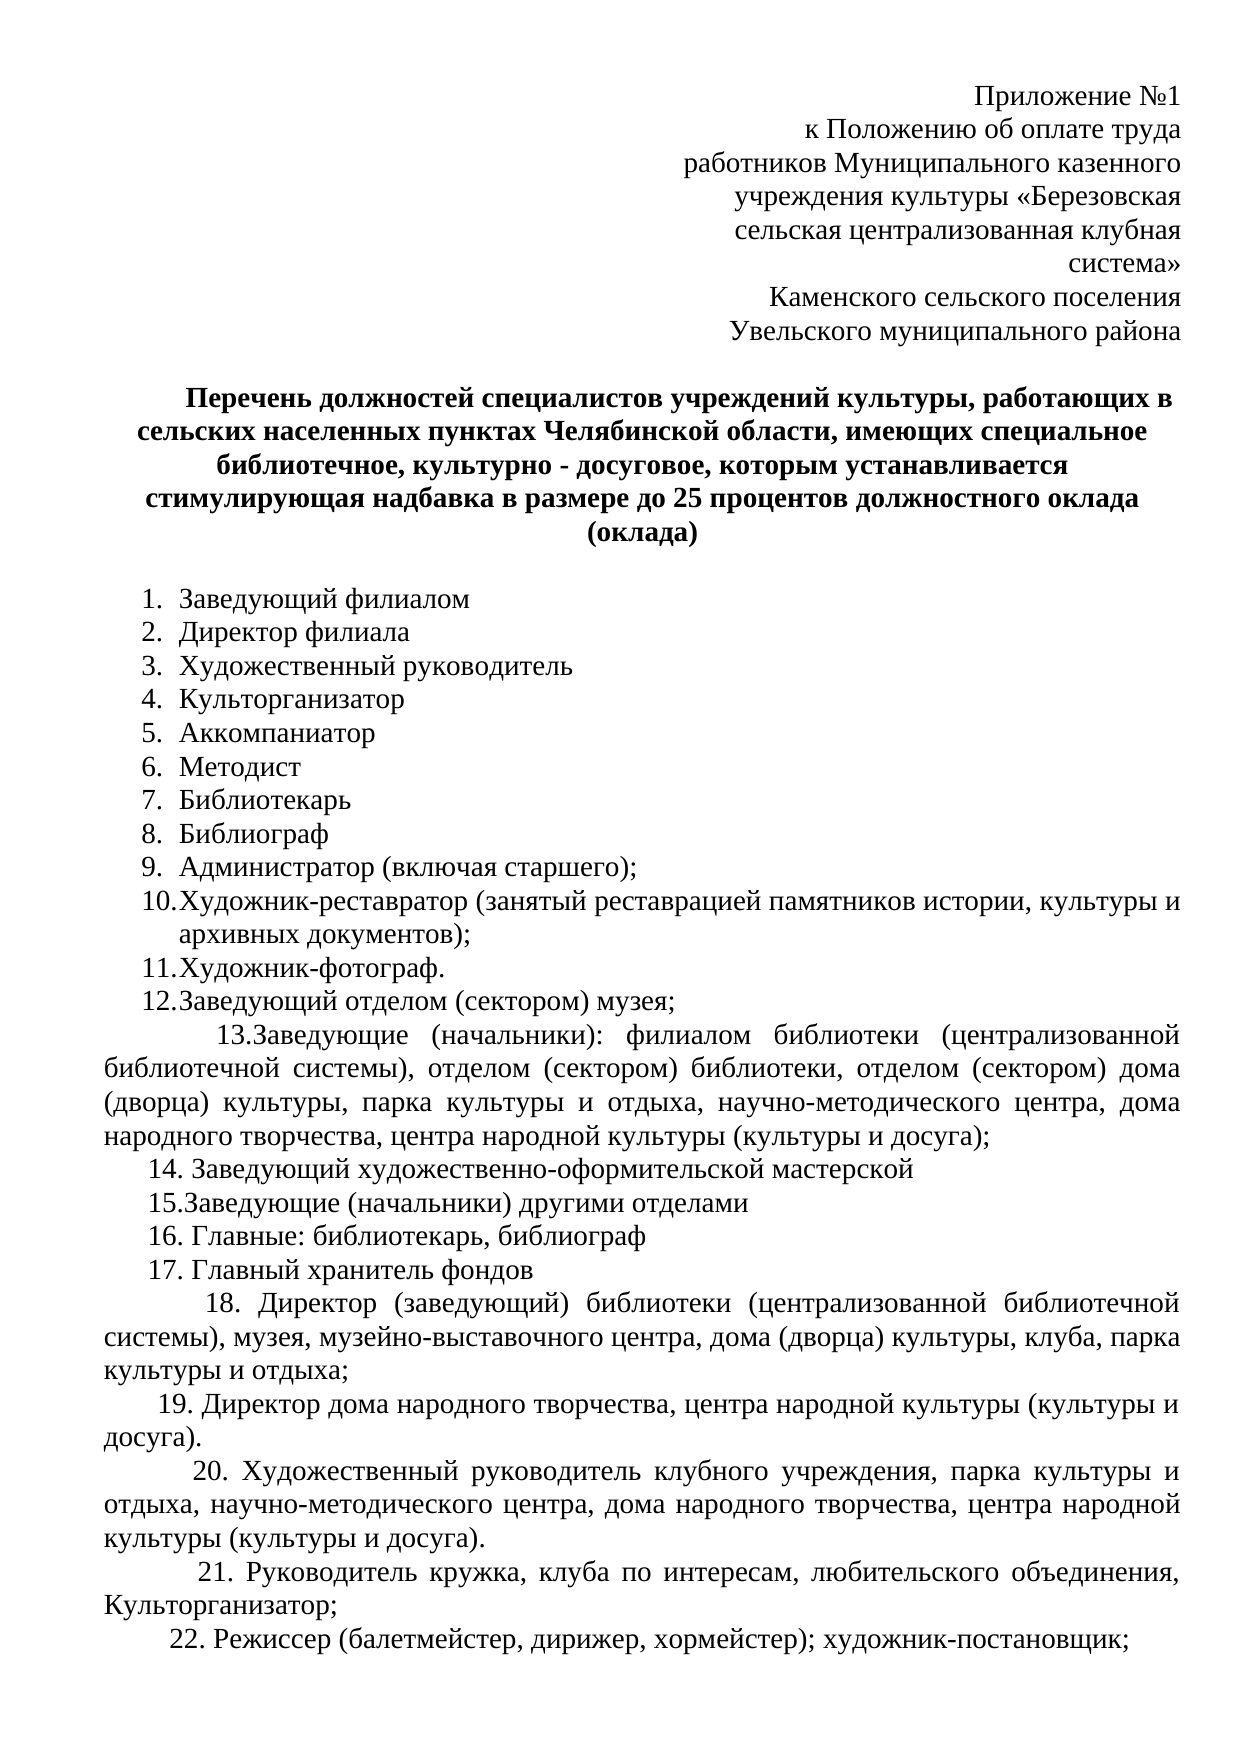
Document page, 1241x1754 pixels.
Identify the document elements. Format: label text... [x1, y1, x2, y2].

subtitle Художник-фотограф. [141, 950, 1181, 983]
subtitle 13.Заведующие (начальники): филиалом библиотеки (централизованной библиотечной системы), отделом (сектором) библиотеки, отделом (сектором) дома (дворца) культуры, парка культуры и отдыха, научно-методического центра, дома народного творчества, центра народной культуры (культуры и досуга); [103, 1017, 1181, 1151]
list Культорганизатор [141, 682, 1181, 715]
list Методист [141, 749, 1181, 782]
subtitle 20. Художественный руководитель клубного учреждения, парка культуры и отдыха, научно-методического центра, дома народного творчества, центра народной культуры (культуры и досуга). [103, 1453, 1181, 1554]
text Увельского муниципального района [133, 313, 1181, 346]
list Заведующий филиалом [141, 581, 1181, 614]
subtitle Администратор (включая старшего); [141, 849, 1181, 883]
list Художественный руководитель [141, 648, 1181, 682]
list Аккомпаниатор [141, 715, 1181, 749]
subtitle 17. Главный хранитель фондов [103, 1252, 1181, 1285]
subtitle 21. Руководитель кружка, клуба по интересам, любительского объединения, Культорганизатор; [103, 1554, 1181, 1621]
text Приложение №1 [783, 78, 1181, 111]
subtitle 16. Главные: библиотекарь, библиограф [103, 1218, 1181, 1252]
subtitle 15.Заведующие (начальники) другими отделами [103, 1185, 1181, 1218]
subtitle 18. Директор (заведующий) библиотеки (централизованной библиотечной системы), музея, музейно-выставочного центра, дома (дворца) культуры, клуба, парка культуры и отдыха; [103, 1285, 1181, 1386]
subtitle Художник-реставратор (занятый реставрацией памятников истории, культуры и архивных документов); [141, 883, 1181, 950]
subtitle 19. Директор дома народного творчества, центра народной культуры (культуры и досуга). [103, 1386, 1181, 1453]
list Библиограф [141, 816, 1181, 849]
subtitle 22. Режиссер (балетмейстер, дирижер, хормейстер); художник-постановщик; [103, 1621, 1181, 1654]
subtitle Заведующий отделом (сектором) музея; [141, 983, 1181, 1017]
text к Положению об оплате труда работников Муниципального казенного учреждения культуры «Березовская сельская централизованная клубная система» [133, 111, 1181, 279]
text Каменского сельского поселения [133, 279, 1181, 313]
text Перечень должностей специалистов учреждений культуры, работающих в сельских населенных пунктах Челябинской области, имеющих специальное библиотечное, культурно - досуговое, которым устанавливается стимулирующая надбавка в размере до 25 процентов должностного оклада (оклада) [103, 380, 1181, 547]
list Библиотекарь [141, 782, 1181, 816]
list Директор филиала [141, 614, 1181, 648]
subtitle 14. Заведующий художественно-оформительской мастерской [103, 1151, 1181, 1185]
